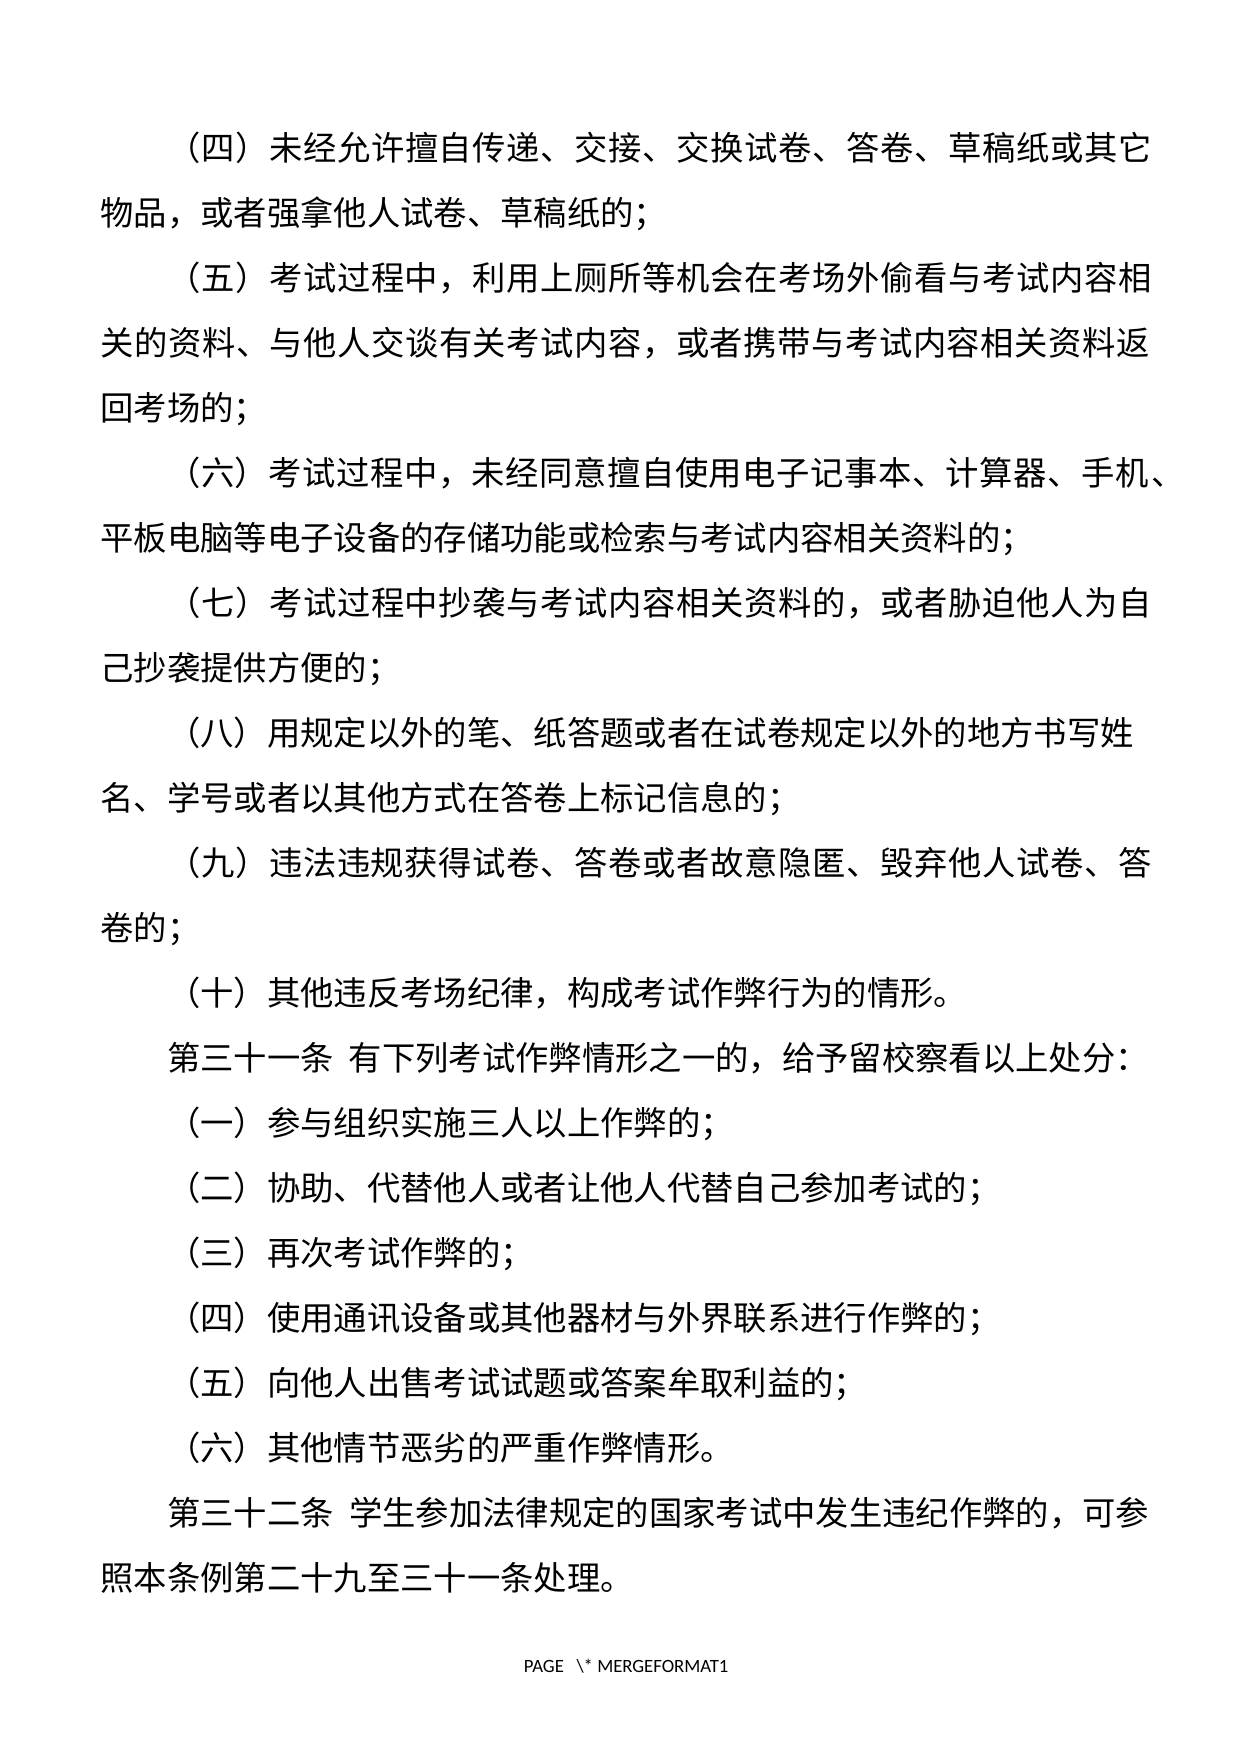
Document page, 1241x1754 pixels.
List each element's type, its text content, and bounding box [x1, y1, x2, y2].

text （四）使用通讯设备或其他器材与外界联系进行作弊的； [100, 1283, 1152, 1348]
text （六）考试过程中，未经同意擅自使用电子记事本、计算器、手机、平板电脑等电子设备的存储功能或检索与考试内容相关资料的； [100, 438, 1152, 568]
text （二）协助、代替他人或者让他人代替自己参加考试的； [100, 1153, 1152, 1218]
text （五）考试过程中，利用上厕所等机会在考场外偷看与考试内容相关的资料、与他人交谈有关考试内容，或者携带与考试内容相关资料返回考场的； [100, 243, 1152, 438]
text （三）再次考试作弊的； [100, 1218, 1152, 1283]
text （一）参与组织实施三人以上作弊的； [100, 1088, 1152, 1153]
text （四）未经允许擅自传递、交接、交换试卷、答卷、草稿纸或其它物品，或者强拿他人试卷、草稿纸的； [100, 113, 1152, 243]
text （十）其他违反考场纪律，构成考试作弊行为的情形。 [100, 958, 1152, 1023]
text （五）向他人出售考试试题或答案牟取利益的； [100, 1348, 1152, 1413]
text 第三十二条 学生参加法律规定的国家考试中发生违纪作弊的，可参照本条例第二十九至三十一条处理。 [100, 1478, 1152, 1608]
text 第三十一条 有下列考试作弊情形之一的，给予留校察看以上处分： [100, 1023, 1152, 1088]
text （六）其他情节恶劣的严重作弊情形。 [100, 1413, 1152, 1478]
text （七）考试过程中抄袭与考试内容相关资料的，或者胁迫他人为自己抄袭提供方便的； [100, 568, 1152, 698]
text （九）违法违规获得试卷、答卷或者故意隐匿、毁弃他人试卷、答卷的； [100, 828, 1152, 958]
text 名、学号或者以其他方式在答卷上标记信息的； [100, 763, 1152, 828]
text （八）用规定以外的笔、纸答题或者在试卷规定以外的地方书写姓 [100, 698, 1152, 763]
